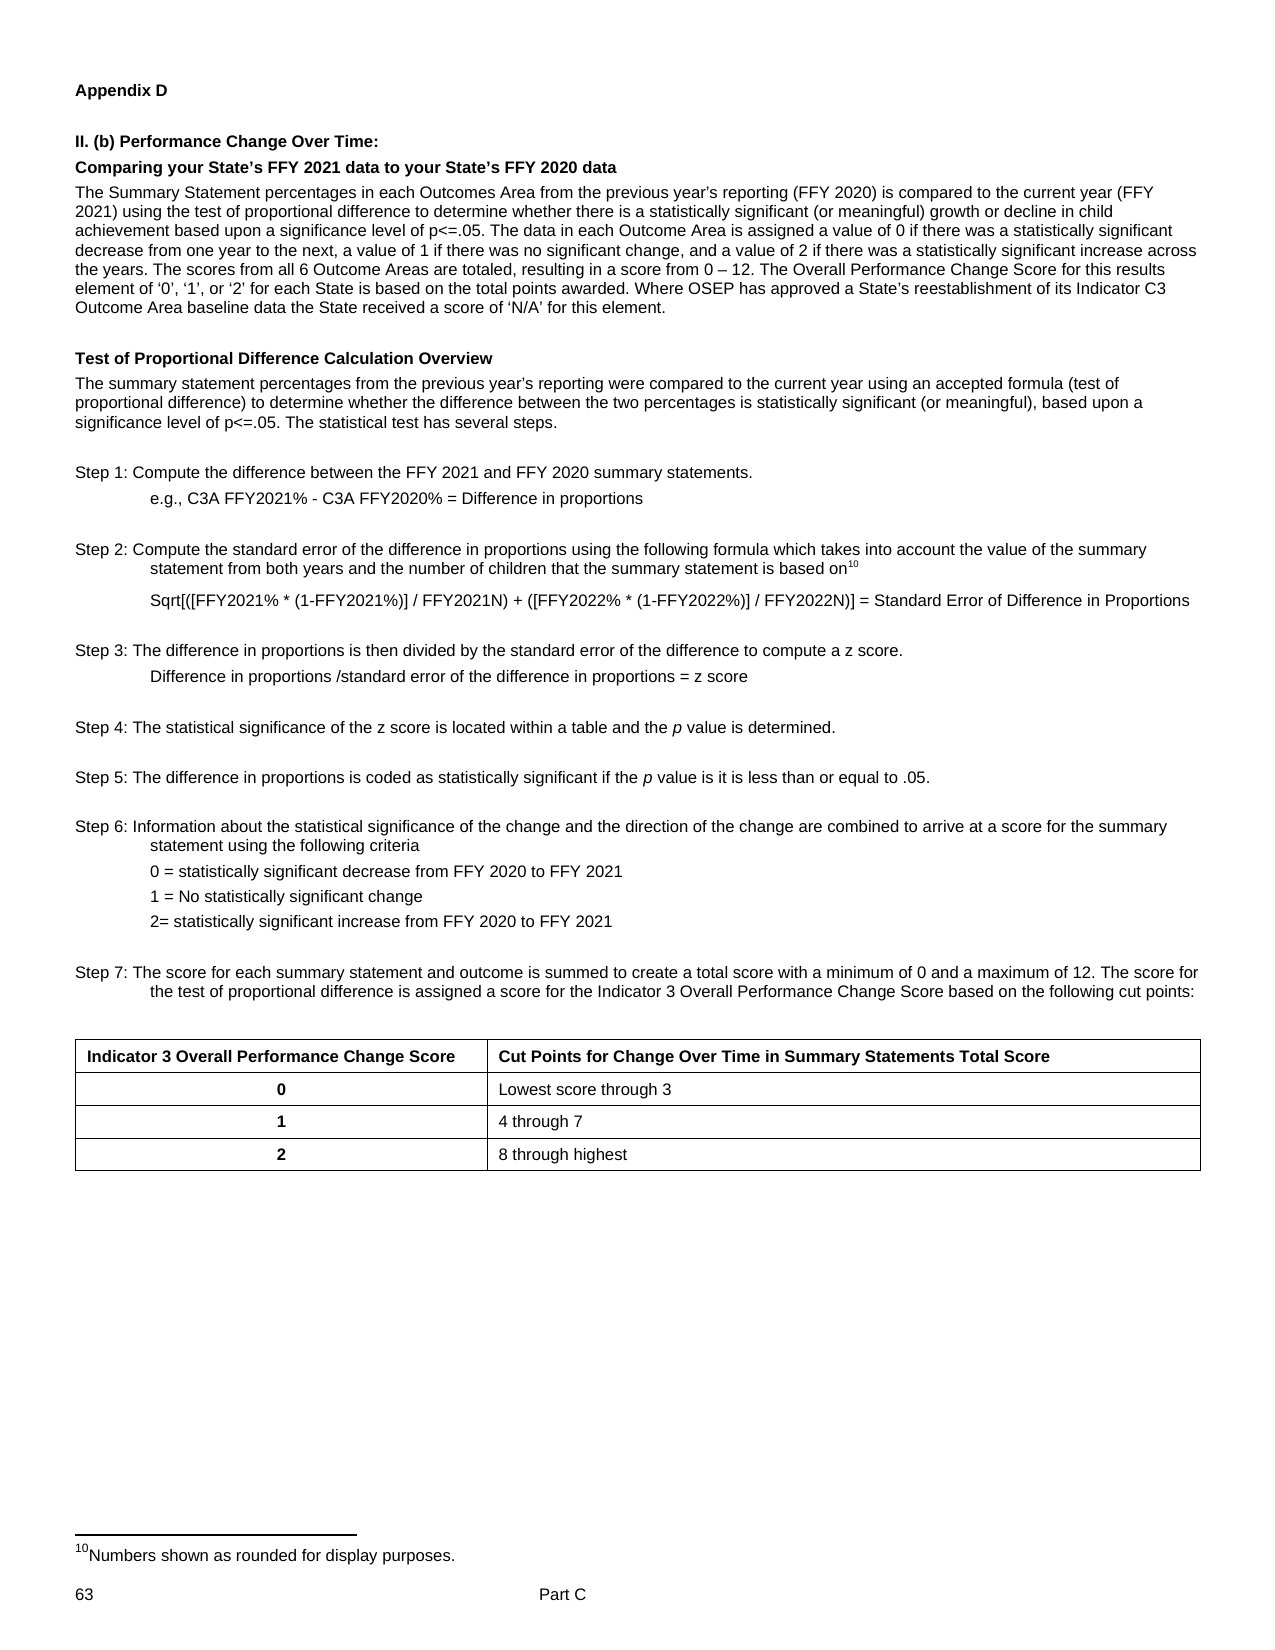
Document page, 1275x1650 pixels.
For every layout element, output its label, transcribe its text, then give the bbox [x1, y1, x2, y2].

text II. (b) Performance Change Over Time: [75, 132, 1200, 151]
text Step 5: The difference in proportions is coded as statistically significant if the p value is it is less than or equal to .05. [75, 768, 1200, 787]
text Sqrt[([FFY2021% * (1-FFY2021%)] / FFY2021N) + ([FFY2022% * (1-FFY2022%)] / FFY2022N)] = Standard Error of Difference in Proportions [150, 590, 1200, 609]
text e.g., C3A FFY2021% - C3A FFY2020% = Difference in proportions [75, 489, 1200, 508]
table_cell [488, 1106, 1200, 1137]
text Step 3: The difference in proportions is then divided by the standard error of the difference to compute a z score. [75, 641, 1200, 660]
text 1 = No statistically significant change [150, 887, 1200, 906]
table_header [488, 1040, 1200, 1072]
text Appendix D [75, 81, 1200, 100]
text Step 6: Information about the statistical significance of the change and the direction of the change are combined to arrive at a score for the summary statement using the following criteria [75, 817, 1200, 855]
text Step 4: The statistical significance of the z score is located within a table and the p value is determined. [75, 717, 1200, 737]
text 0 = statistically significant decrease from FFY 2020 to FFY 2021 [150, 861, 1200, 881]
text 2= statistically significant increase from FFY 2020 to FFY 2021 [150, 912, 1200, 931]
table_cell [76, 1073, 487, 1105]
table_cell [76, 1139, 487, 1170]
text Step 2: Compute the standard error of the difference in proportions using the following formula which takes into account the value of the summary statement from both years and the number of children that the summary statement is based on [75, 539, 1200, 578]
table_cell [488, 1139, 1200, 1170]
text Difference in proportions /standard error of the difference in proportions = z score [75, 667, 1200, 686]
text Step 1: Compute the difference between the FFY 2021 and FFY 2020 summary statements. [75, 463, 1200, 482]
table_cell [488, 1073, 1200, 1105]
text Comparing your State’s FFY 2021 data to your State’s FFY 2020 data [75, 157, 1200, 177]
text Step 7: The score for each summary statement and outcome is summed to create a total score with a minimum of 0 and a maximum of 12. The score for the test of proportional difference is assigned a score for the Indicator 3 Overall Performance Change Score based on the following cut points: [75, 963, 1200, 1001]
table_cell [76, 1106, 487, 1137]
text The Summary Statement percentages in each Outcomes Area from the previous year’s reporting (FFY 2020) is compared to the current year (FFY 2021) using the test of proportional difference to determine whether there is a statistically significant (or meaningful) growth or decline in child achievement based upon a significance level of p<=.05. The data in each Outcome Area is assigned a value of 0 if there was a statistically significant decrease from one year to the next, a value of 1 if there was no significant change, and a value of 2 if there was a statistically significant increase across the years. The scores from all 6 Outcome Areas are totaled, resulting in a score from 0 – 12. The Overall Performance Change Score for this results element of ‘0’, ‘1’, or ‘2’ for each State is based on the total points awarded. Where OSEP has approved a State’s reestablishment of its Indicator C3 Outcome Area baseline data the State received a score of ‘N/A’ for this element. [75, 183, 1200, 317]
text The summary statement percentages from the previous year’s reporting were compared to the current year using an accepted formula (test of proportional difference) to determine whether the difference between the two percentages is statistically significant (or meaningful), based upon a significance level of p<=.05. The statistical test has several steps. [75, 374, 1200, 432]
text Test of Proportional Difference Calculation Overview [75, 349, 1200, 368]
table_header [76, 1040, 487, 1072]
